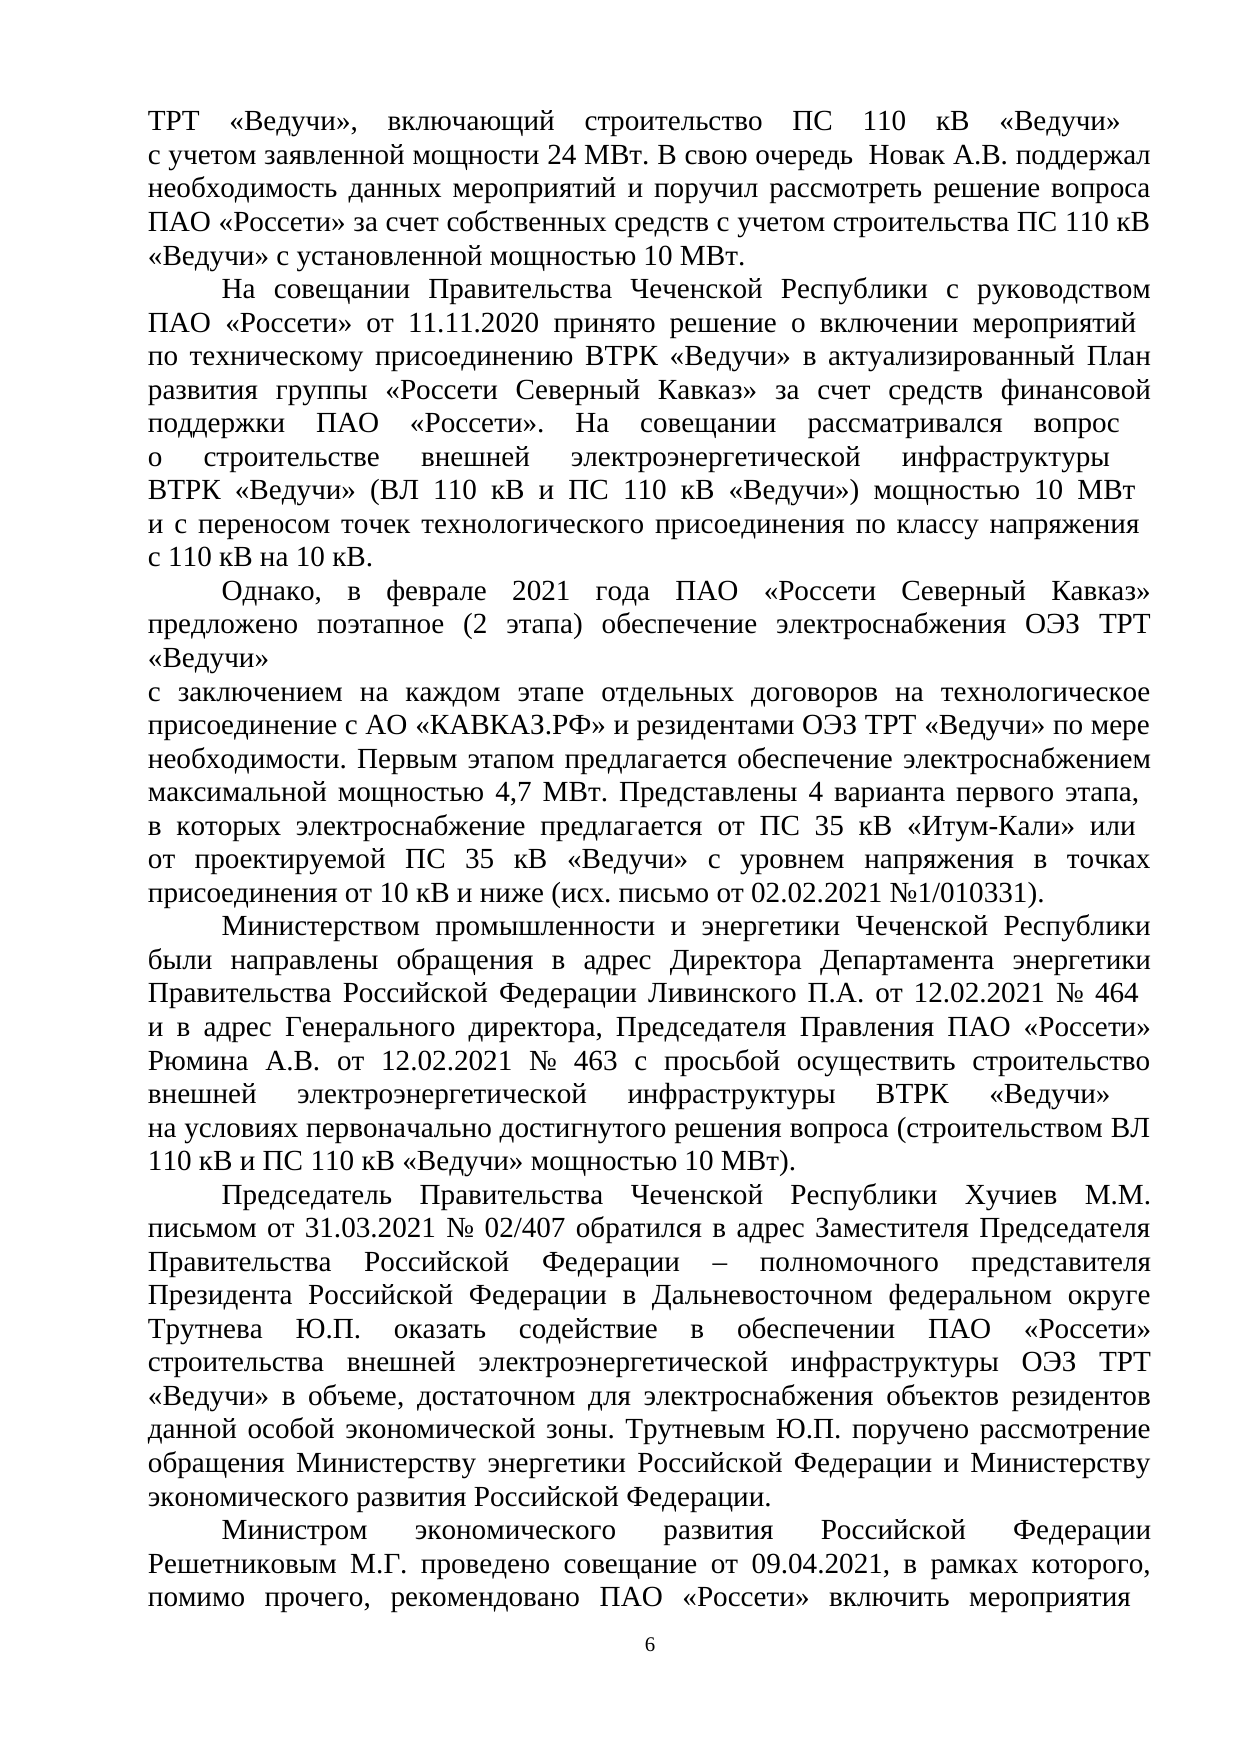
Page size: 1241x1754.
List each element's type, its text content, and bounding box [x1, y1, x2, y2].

text Однако, в феврале 2021 года ПАО «Россети Северный Кавказ» предложено поэтапное (2 этапа) обеспечение электроснабжения ОЭЗ ТРТ «Ведучи» с заключением на каждом этапе отдельных договоров на технологическое присоединение с АО «КАВКАЗ.РФ» и резидентами ОЭЗ ТРТ «Ведучи» по мере необходимости. Первым этапом предлагается обеспечение электроснабжением максимальной мощностью 4,7 МВт. Представлены 4 варианта первого этапа, в которых электроснабжение предлагается от ПС 35 кВ «Итум-Кали» или от проектируемой ПС 35 кВ «Ведучи» с уровнем напряжения в точках присоединения от 10 кВ и ниже (исх. письмо от 02.02.2021 №1/010331). [148, 573, 1152, 908]
text Председатель Правительства Чеченской Республики Хучиев М.М. письмом от 31.03.2021 № 02/407 обратился в адрес Заместителя Председателя Правительства Российской Федерации – полномочного представителя Президента Российской Федерации в Дальневосточном федеральном округе Трутнева Ю.П. оказать содействие в обеспечении ПАО «Россети» строительства внешней электроэнергетической инфраструктуры ОЭЗ ТРТ «Ведучи» в объеме, достаточном для электроснабжения объектов резидентов данной особой экономической зоны. Трутневым Ю.П. поручено рассмотрение обращения Министерству энергетики Российской Федерации и Министерству экономического развития Российской Федерации. [148, 1177, 1152, 1512]
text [148, 103, 1152, 271]
text Министерством промышленности и энергетики Чеченской Республики были направлены обращения в адрес Директора Департамента энергетики Правительства Российской Федерации Ливинского П.А. от 12.02.2021 № 464 и в адрес Генерального директора, Председателя Правления ПАО «Россети» Рюмина А.В. от 12.02.2021 № 463 с просьбой осуществить строительство внешней электроэнергетической инфраструктуры ВТРК «Ведучи» на условиях первоначально достигнутого решения вопроса (строительством ВЛ 110 кВ и ПС 110 кВ «Ведучи» мощностью 10 МВт). [148, 908, 1152, 1177]
text На совещании Правительства Чеченской Республики с руководством ПАО «Россети» от 11.11.2020 принято решение о включении мероприятий по техническому присоединению ВТРК «Ведучи» в актуализированный План развития группы «Россети Северный Кавказ» за счет средств финансовой поддержки ПАО «Россети». На совещании рассматривался вопрос о строительстве внешней электроэнергетической инфраструктуры ВТРК «Ведучи» (ВЛ 110 кВ и ПС 110 кВ «Ведучи») мощностью 10 МВт и с переносом точек технологического присоединения по классу напряжения с 110 кВ на 10 кВ. [148, 271, 1152, 573]
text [148, 1512, 1152, 1613]
